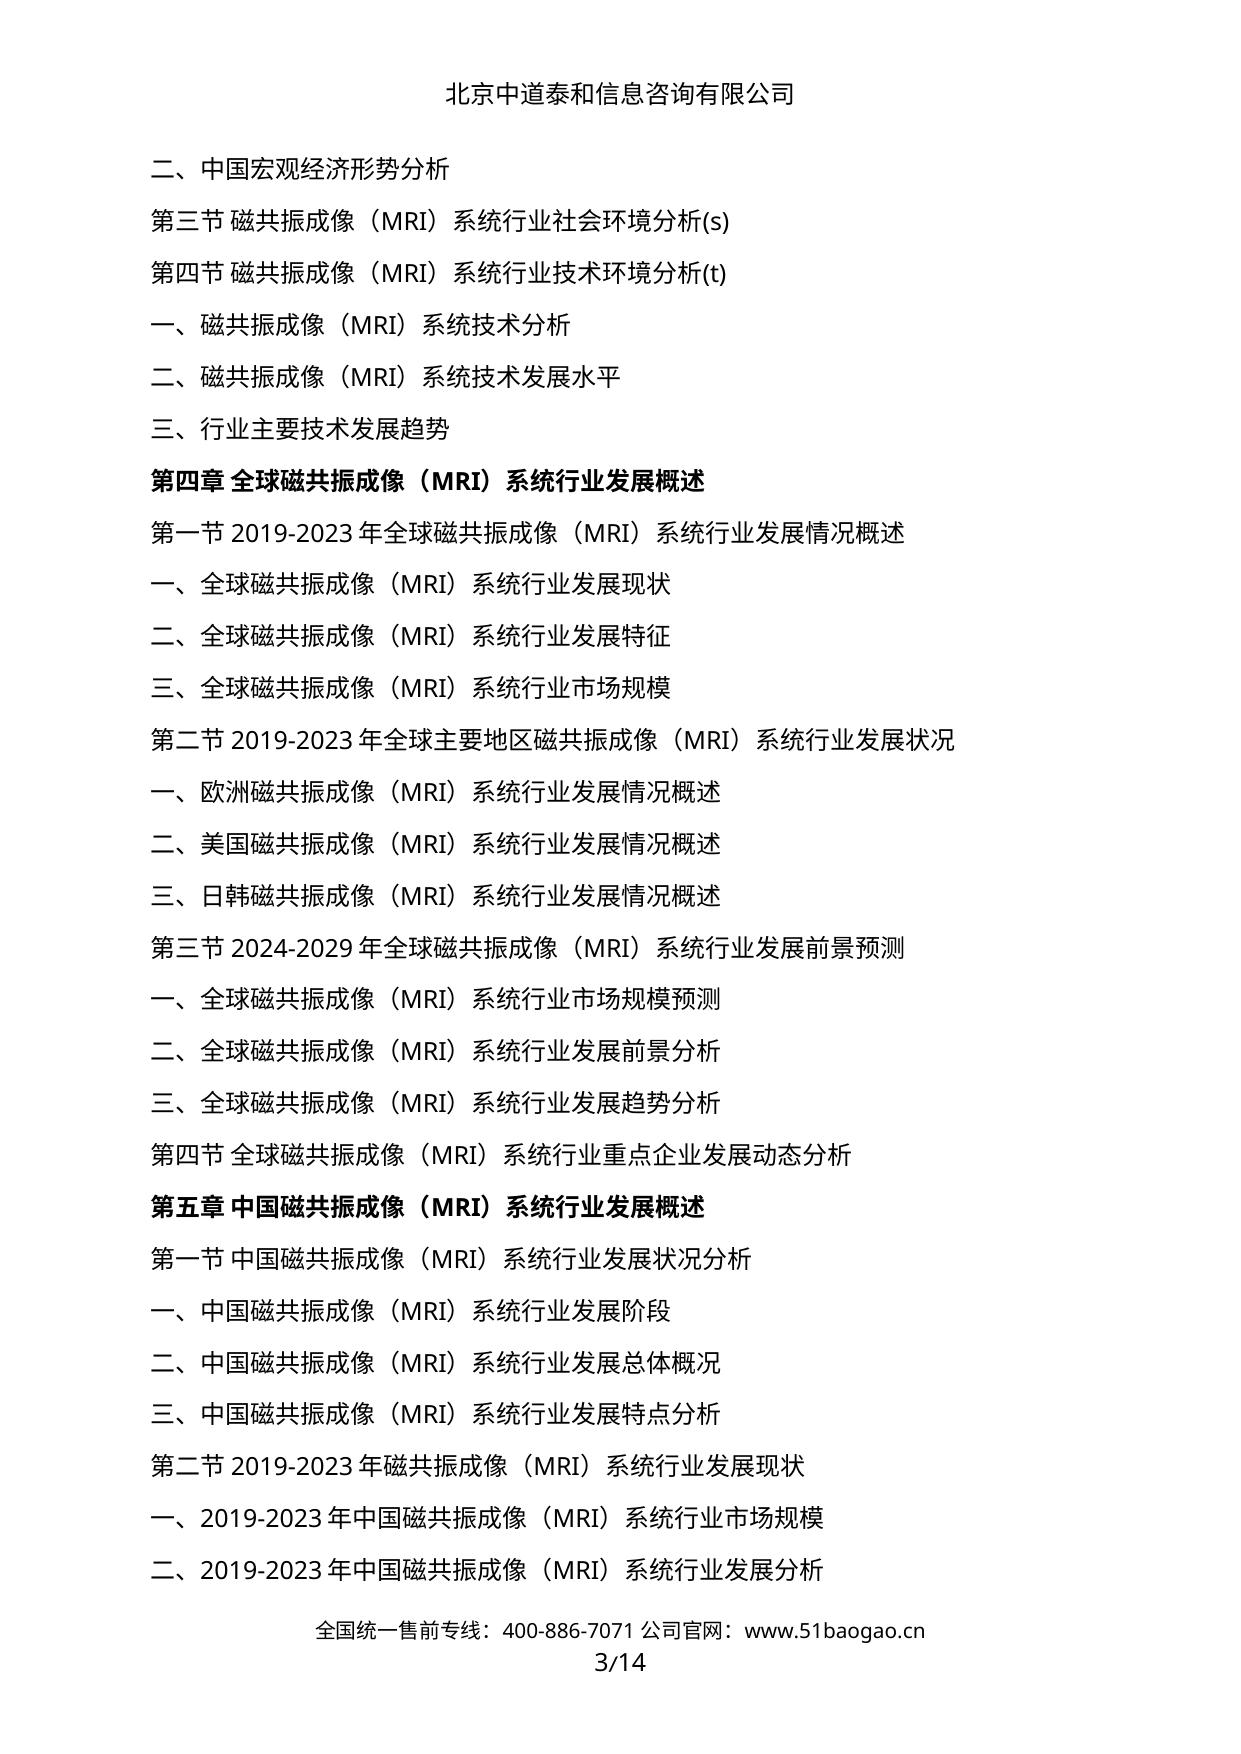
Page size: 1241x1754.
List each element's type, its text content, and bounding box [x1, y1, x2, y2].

text 第三节 2024-2029年全球磁共振成像（MRI）系统行业发展前景预测 [150, 928, 1090, 964]
text 二、中国磁共振成像（MRI）系统行业发展总体概况 [150, 1343, 1090, 1379]
text 第二节 2019-2023年全球主要地区磁共振成像（MRI）系统行业发展状况 [150, 721, 1090, 757]
text 三、全球磁共振成像（MRI）系统行业发展趋势分析 [150, 1084, 1090, 1120]
text 第三节 磁共振成像（MRI）系统行业社会环境分析(s) [150, 202, 1090, 238]
text 一、磁共振成像（MRI）系统技术分析 [150, 306, 1090, 342]
text 一、欧洲磁共振成像（MRI）系统行业发展情况概述 [150, 772, 1090, 809]
text 一、2019-2023年中国磁共振成像（MRI）系统行业市场规模 [150, 1499, 1090, 1535]
text 第一节 2019-2023年全球磁共振成像（MRI）系统行业发展情况概述 [150, 513, 1090, 549]
text 二、全球磁共振成像（MRI）系统行业发展前景分析 [150, 1032, 1090, 1068]
text 第四节 磁共振成像（MRI）系统行业技术环境分析(t) [150, 254, 1090, 290]
text 三、日韩磁共振成像（MRI）系统行业发展情况概述 [150, 876, 1090, 912]
text 第四节 全球磁共振成像（MRI）系统行业重点企业发展动态分析 [150, 1136, 1090, 1172]
text 一、全球磁共振成像（MRI）系统行业市场规模预测 [150, 980, 1090, 1016]
text 第四章 全球磁共振成像（MRI）系统行业发展概述 [150, 461, 1090, 497]
text 三、全球磁共振成像（MRI）系统行业市场规模 [150, 669, 1090, 705]
text 二、全球磁共振成像（MRI）系统行业发展特征 [150, 617, 1090, 653]
text 第五章 中国磁共振成像（MRI）系统行业发展概述 [150, 1187, 1090, 1224]
text 二、2019-2023年中国磁共振成像（MRI）系统行业发展分析 [150, 1551, 1090, 1587]
text 二、美国磁共振成像（MRI）系统行业发展情况概述 [150, 824, 1090, 861]
text 三、中国磁共振成像（MRI）系统行业发展特点分析 [150, 1395, 1090, 1431]
text 二、磁共振成像（MRI）系统技术发展水平 [150, 357, 1090, 394]
text 一、中国磁共振成像（MRI）系统行业发展阶段 [150, 1291, 1090, 1327]
text 第一节 中国磁共振成像（MRI）系统行业发展状况分析 [150, 1239, 1090, 1276]
text 一、全球磁共振成像（MRI）系统行业发展现状 [150, 565, 1090, 601]
text 二、中国宏观经济形势分析 [150, 150, 1090, 186]
text 第二节 2019-2023年磁共振成像（MRI）系统行业发展现状 [150, 1447, 1090, 1483]
text 三、行业主要技术发展趋势 [150, 409, 1090, 446]
